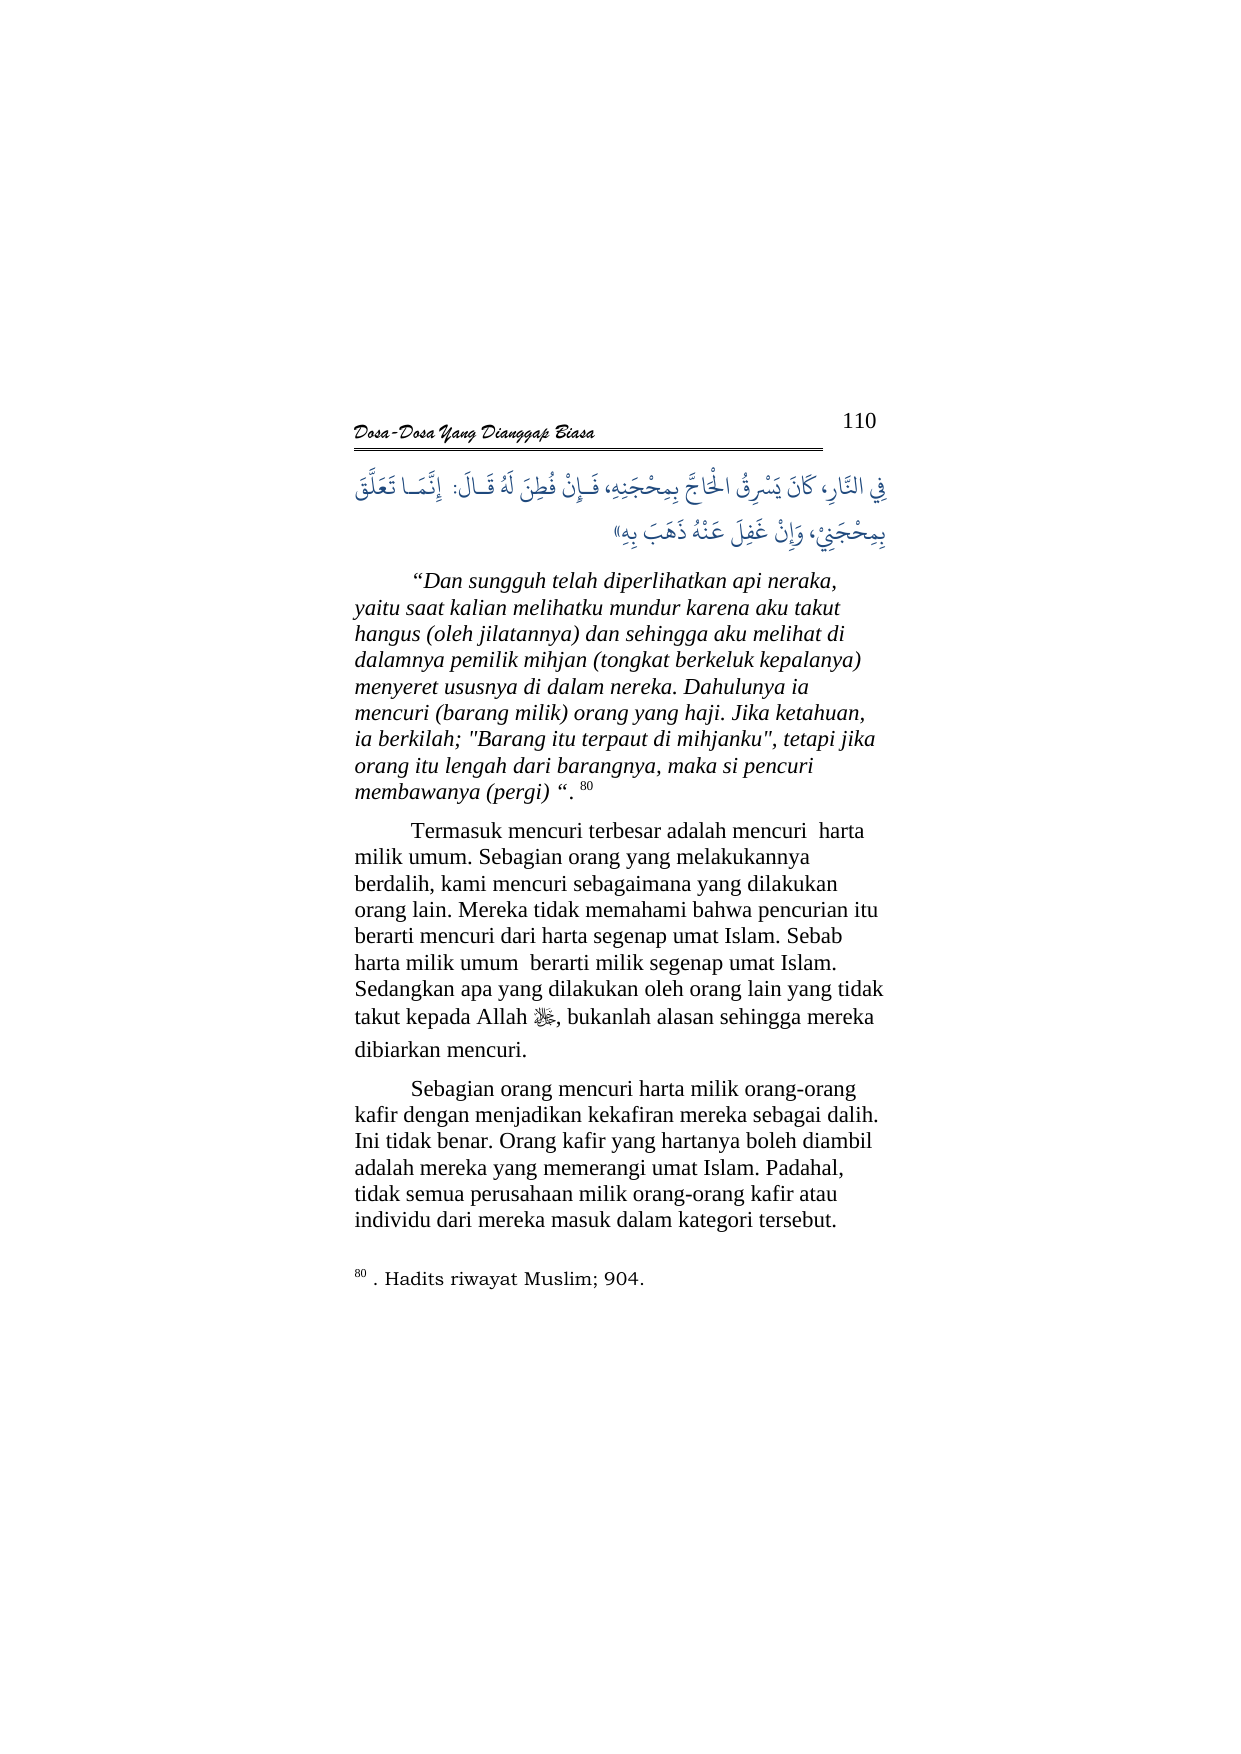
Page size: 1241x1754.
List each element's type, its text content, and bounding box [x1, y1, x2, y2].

text Termasuk mencuri terbesar adalah mencuri harta milik umum. Sebagian orang yang melakukannya berdalih, kami mencuri sebagaimana yang dilakukan orang lain. Mereka tidak memahami bahwa pencurian itu berarti mencuri dari harta segenap umat Islam. Sebab harta milik umum berarti milik segenap umat Islam. Sedangkan apa yang dilakukan oleh orang lain yang tidak takut kepada Allah أ, bukanlah alasan sehingga mereka dibiarkan mencuri. [354, 817, 886, 1062]
text Sebagian orang mencuri harta milik orang-orang kafir dengan menjadikan kekafiran mereka sebagai dalih. Ini tidak benar. Orang kafir yang hartanya boleh diambil adalah mereka yang memerangi umat Islam. Padahal, tidak semua perusahaan milik orang-orang kafir atau individu dari mereka masuk dalam kategori tersebut. [354, 1075, 886, 1233]
text «لَقَدْ جِيْءَ بِالنَّارِ وَذَلِكُمْ حِيْنَ رَأَيْتُمُوْنِيْ تَأَخَّرْتُ مَخَافَةَ أَنْ يُصِيْبَنِيْ مِنْ لَفْحِهَا، وَحَتَّى رَأَيْتُ فِيْهَا صَاحِبَ الْمِحْجَنِ يَجُرُّ قُصْبَهُ (أَمْعَاءَهُ) فِي النَّارِ، كَانَ يَسْرِقُ الْحَاجَّ بِمِحْجَنِهِ، فَإِنْ فُطِنَ لَهُ قَالَ: إِنَّمَا تَعَلَّقَ بِمِحْجَنِيْ، وَإِنْ غَفِلَ عَنْهُ ذَهَبَ بِهِ» [354, 464, 886, 555]
text “Dan sungguh telah diperlihatkan api neraka, yaitu saat kalian melihatku mundur karena aku takut hangus (oleh jilatannya) dan sehingga aku melihat di dalamnya pemilik mihjan (tongkat berkeluk kepalanya) menyeret ususnya di dalam nereka. Dahulunya ia mencuri (barang milik) orang yang haji. Jika ketahuan, ia berkilah; "Barang itu terpaut di mihjanku", tetapi jika orang itu lengah dari barangnya, maka si pencuri membawanya (pergi) “. [354, 567, 886, 804]
